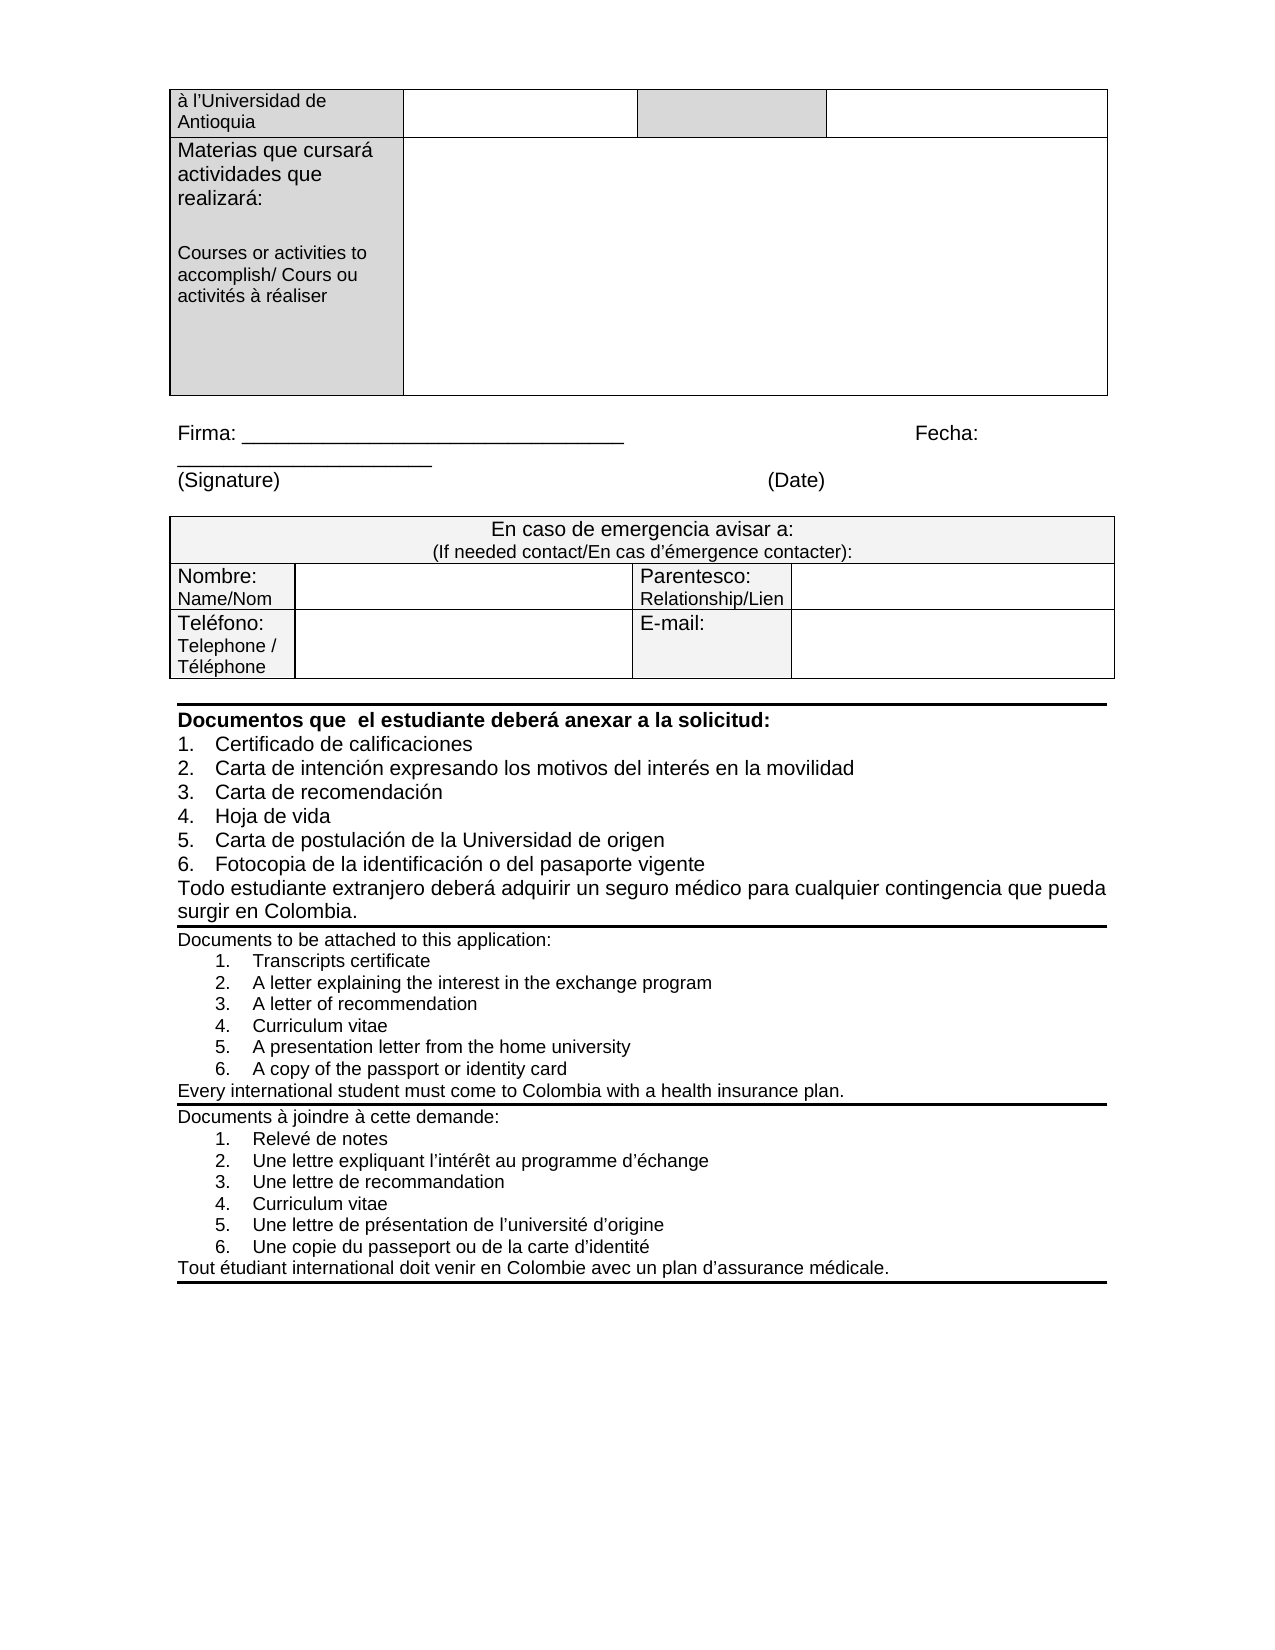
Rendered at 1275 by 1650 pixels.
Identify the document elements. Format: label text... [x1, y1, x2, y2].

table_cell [171, 90, 403, 137]
table_cell [827, 90, 1107, 137]
list Certificado de calificaciones [177, 732, 1107, 756]
list Carta de intención expresando los motivos del interés en la movilidad [177, 756, 1107, 779]
table_cell [296, 564, 632, 609]
list Carta de recomendación [177, 779, 1107, 803]
table_header En caso de emergencia avisar a: (If needed contact/En cas d’émergence contacter): [171, 517, 1114, 563]
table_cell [638, 90, 826, 137]
text Documents à joindre à cette demande: [177, 1106, 1107, 1128]
list Curriculum vitae [215, 1192, 1107, 1214]
text (Signature) (Date) [177, 468, 1107, 492]
list Une copie du passeport ou de la carte d’identité [215, 1236, 1107, 1257]
table_cell [792, 564, 1114, 609]
list A copy of the passport or identity card [215, 1058, 1107, 1079]
table_cell [404, 90, 637, 137]
list Fotocopia de la identificación o del pasaporte vigente [177, 851, 1107, 870]
list Une lettre expliquant l’intérêt au programme d’échange [215, 1149, 1107, 1171]
text Documents to be attached to this application: [177, 928, 1107, 950]
text Tout étudiant international doit venir en Colombie avec un plan d’assurance médicale. [177, 1257, 1107, 1281]
table_cell [404, 138, 1107, 395]
text Every international student must come to Colombia with a health insurance plan. [177, 1079, 1107, 1103]
table_cell Nombre: Name/Nom [171, 564, 294, 609]
list Curriculum vitae [215, 1015, 1107, 1036]
text Todo estudiante extranjero deberá adquirir un seguro médico para cualquier contingencia que pueda surgir en Colombia. [177, 870, 1107, 925]
list Hoja de vida [177, 803, 1107, 827]
list Une lettre de présentation de l’université d’origine [215, 1214, 1107, 1236]
table_cell Materias que cursará actividades que realizará: Courses or activities to accomplish/ Cours ou activités à réaliser [171, 138, 403, 395]
list Relevé de notes [215, 1128, 1107, 1149]
table_cell Parentesco: Relationship/Lien [633, 564, 791, 609]
text Firma: _________________________________ Fecha: ______________________ [177, 420, 1107, 468]
table_cell [792, 610, 1114, 677]
list A letter of recommendation [215, 993, 1107, 1015]
table_cell [296, 610, 632, 677]
list A presentation letter from the home university [215, 1036, 1107, 1058]
text Documentos que el estudiante deberá anexar a la solicitud: [177, 706, 1107, 732]
list Transcripts certificate [215, 950, 1107, 972]
list A letter explaining the interest in the exchange program [215, 972, 1107, 993]
table_cell E-mail: [633, 610, 791, 677]
list Carta de postulación de la Universidad de origen [177, 827, 1107, 851]
table_cell Teléfono: Telephone /Téléphone [171, 610, 294, 677]
list Une lettre de recommandation [215, 1171, 1107, 1192]
